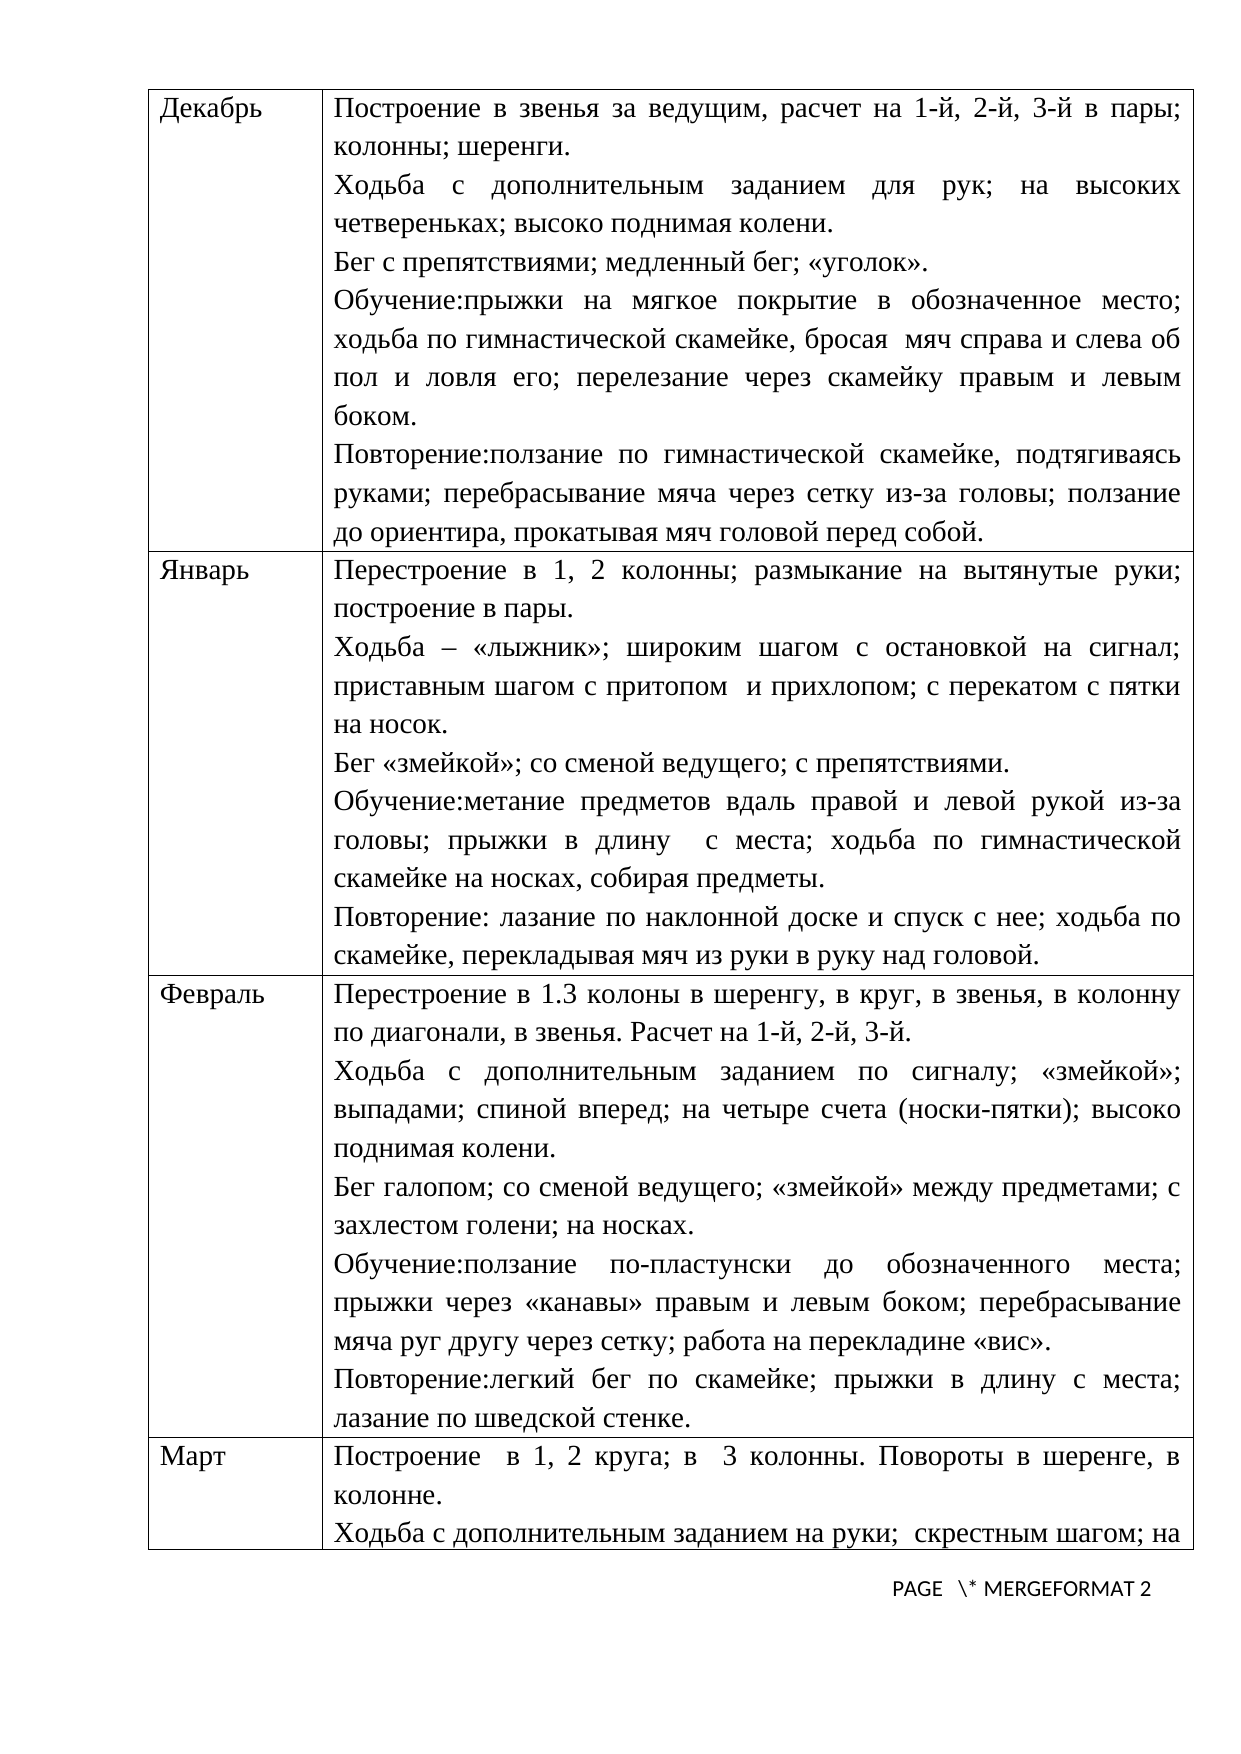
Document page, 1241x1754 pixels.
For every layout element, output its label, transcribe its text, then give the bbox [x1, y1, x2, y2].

table_cell Февраль [149, 976, 322, 1437]
table_cell Перестроение в 1, 2 колонны; размыкание на вытянутые руки; построение в пары. Ходьба – «лыжник»; широким шагом с остановкой на сигнал; приставным шагом с притопом и прихлопом; с перекатом с пятки на носок. Бег «змейкой»; со сменой ведущего; с препятствиями. Обучение:метание предметов вдаль правой и левой рукой из-за головы; прыжки в длину с места; ходьба по гимнастической скамейке на носках, собирая предметы. Повторение: лазание по наклонной доске и спуск с нее; ходьба по скамейке, перекладывая мяч из руки в руку над головой. [323, 552, 1193, 975]
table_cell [323, 1438, 1193, 1549]
table_cell Январь [149, 552, 322, 975]
table_cell Март [149, 1438, 322, 1549]
table_cell Перестроение в 1.3 колоны в шеренгу, в круг, в звенья, в колонну по диагонали, в звенья. Расчет на 1-й, 2-й, 3-й. Ходьба с дополнительным заданием по сигналу; «змейкой»; выпадами; спиной вперед; на четыре счета (носки-пятки); высоко поднимая колени. Бег галопом; со сменой ведущего; «змейкой» между предметами; с захлестом голени; на носках. Обучение:ползание по-пластунски до обозначенного места; прыжки через «канавы» правым и левым боком; перебрасывание мяча руг другу через сетку; работа на перекладине «вис». Повторение:легкий бег по скамейке; прыжки в длину с места; лазание по шведской стенке. [323, 976, 1193, 1437]
table_cell Декабрь [149, 90, 322, 551]
table_cell Построение в звенья за ведущим, расчет на 1-й, 2-й, 3-й в пары; колонны; шеренги. Ходьба с дополнительным заданием для рук; на высоких четвереньках; высоко поднимая колени. Бег с препятствиями; медленный бег; «уголок». Обучение:прыжки на мягкое покрытие в обозначенное место; ходьба по гимнастической скамейке, бросая мяч справа и слева об пол и ловля его; перелезание через скамейку правым и левым боком. Повторение:ползание по гимнастической скамейке, подтягиваясь руками; перебрасывание мяча через сетку из-за головы; ползание до ориентира, прокатывая мяч головой перед собой. [323, 90, 1193, 551]
